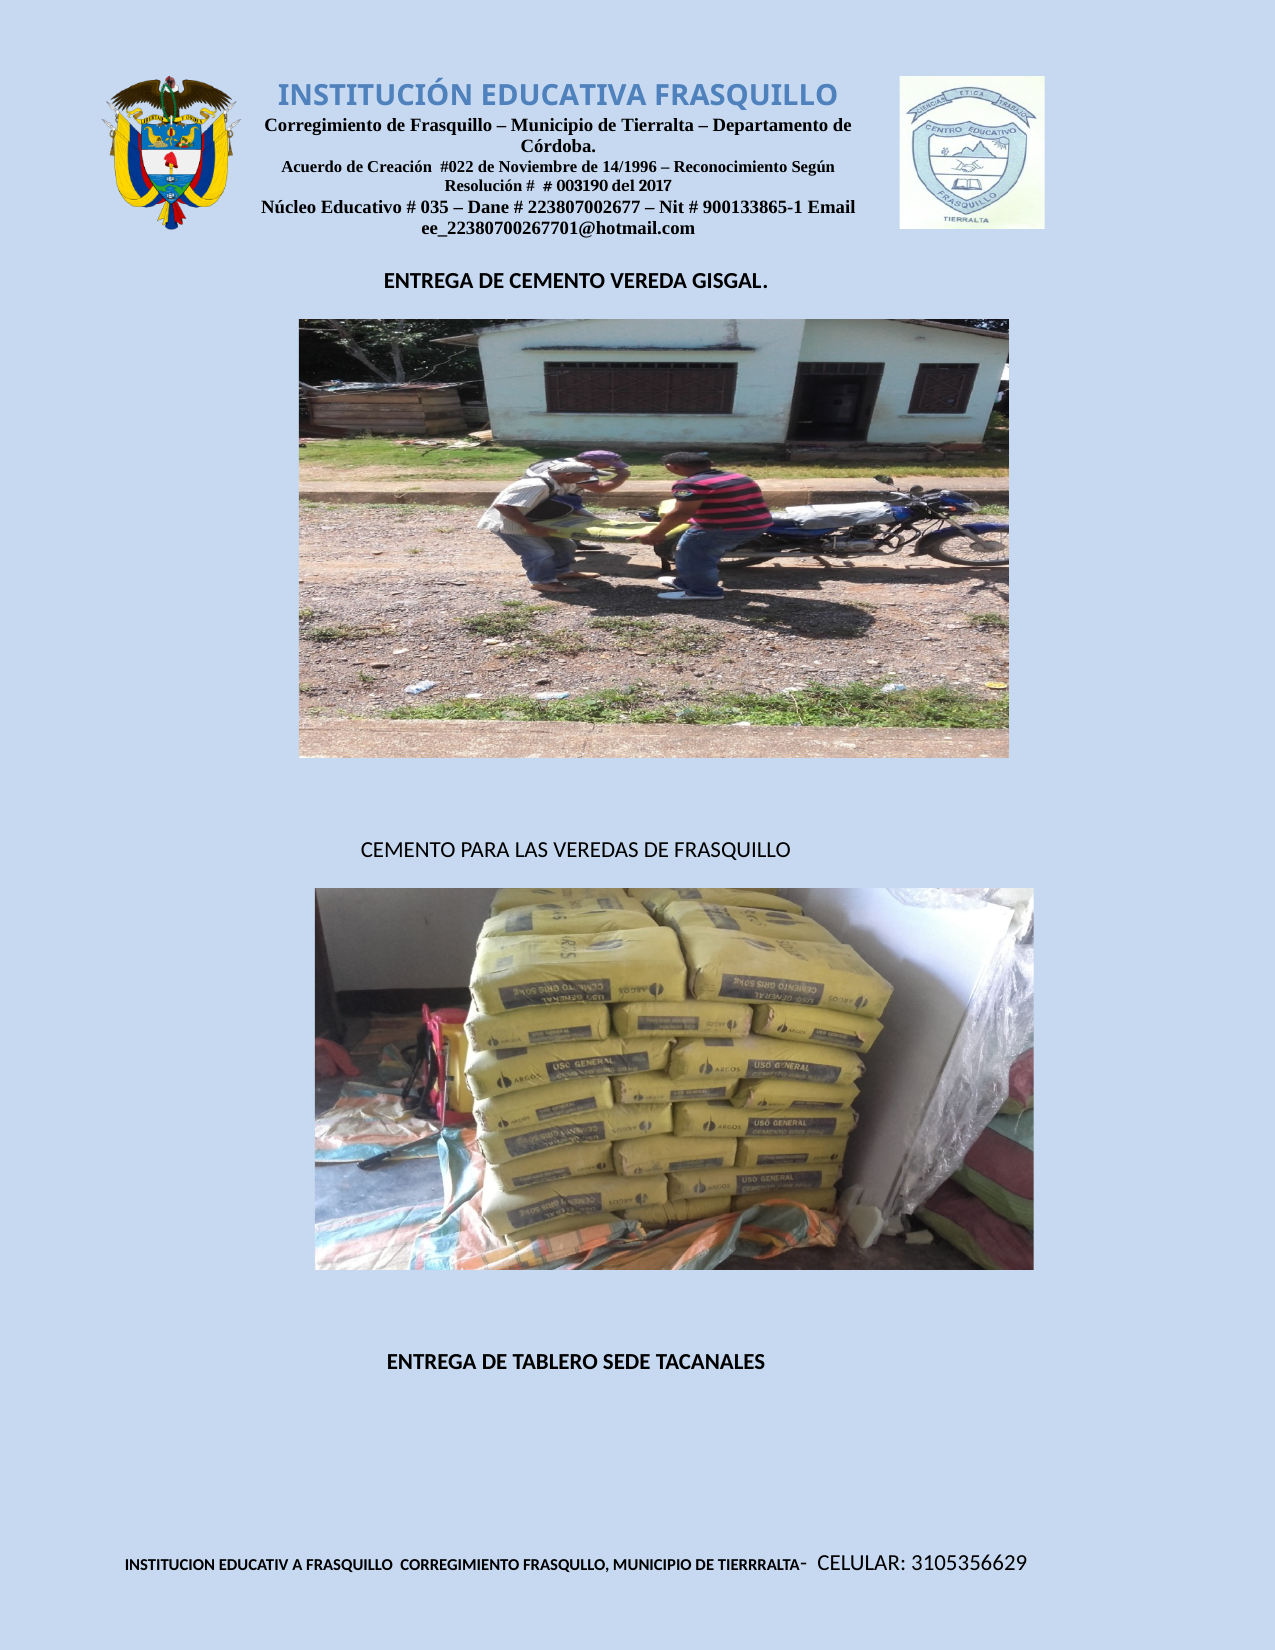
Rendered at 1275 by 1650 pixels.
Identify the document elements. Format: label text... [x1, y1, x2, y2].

picture [899, 76, 1045, 229]
picture [314, 888, 1034, 1270]
picture [100, 75, 242, 230]
text ENTREGA DE TABLERO SEDE TACANALES [29, 1347, 1122, 1376]
text ENTREGA DE CEMENTO VEREDA GISGAL. [29, 267, 1122, 295]
text CEMENTO PARA LAS VEREDAS DE FRASQUILLO [29, 835, 1122, 863]
picture [298, 319, 1009, 758]
